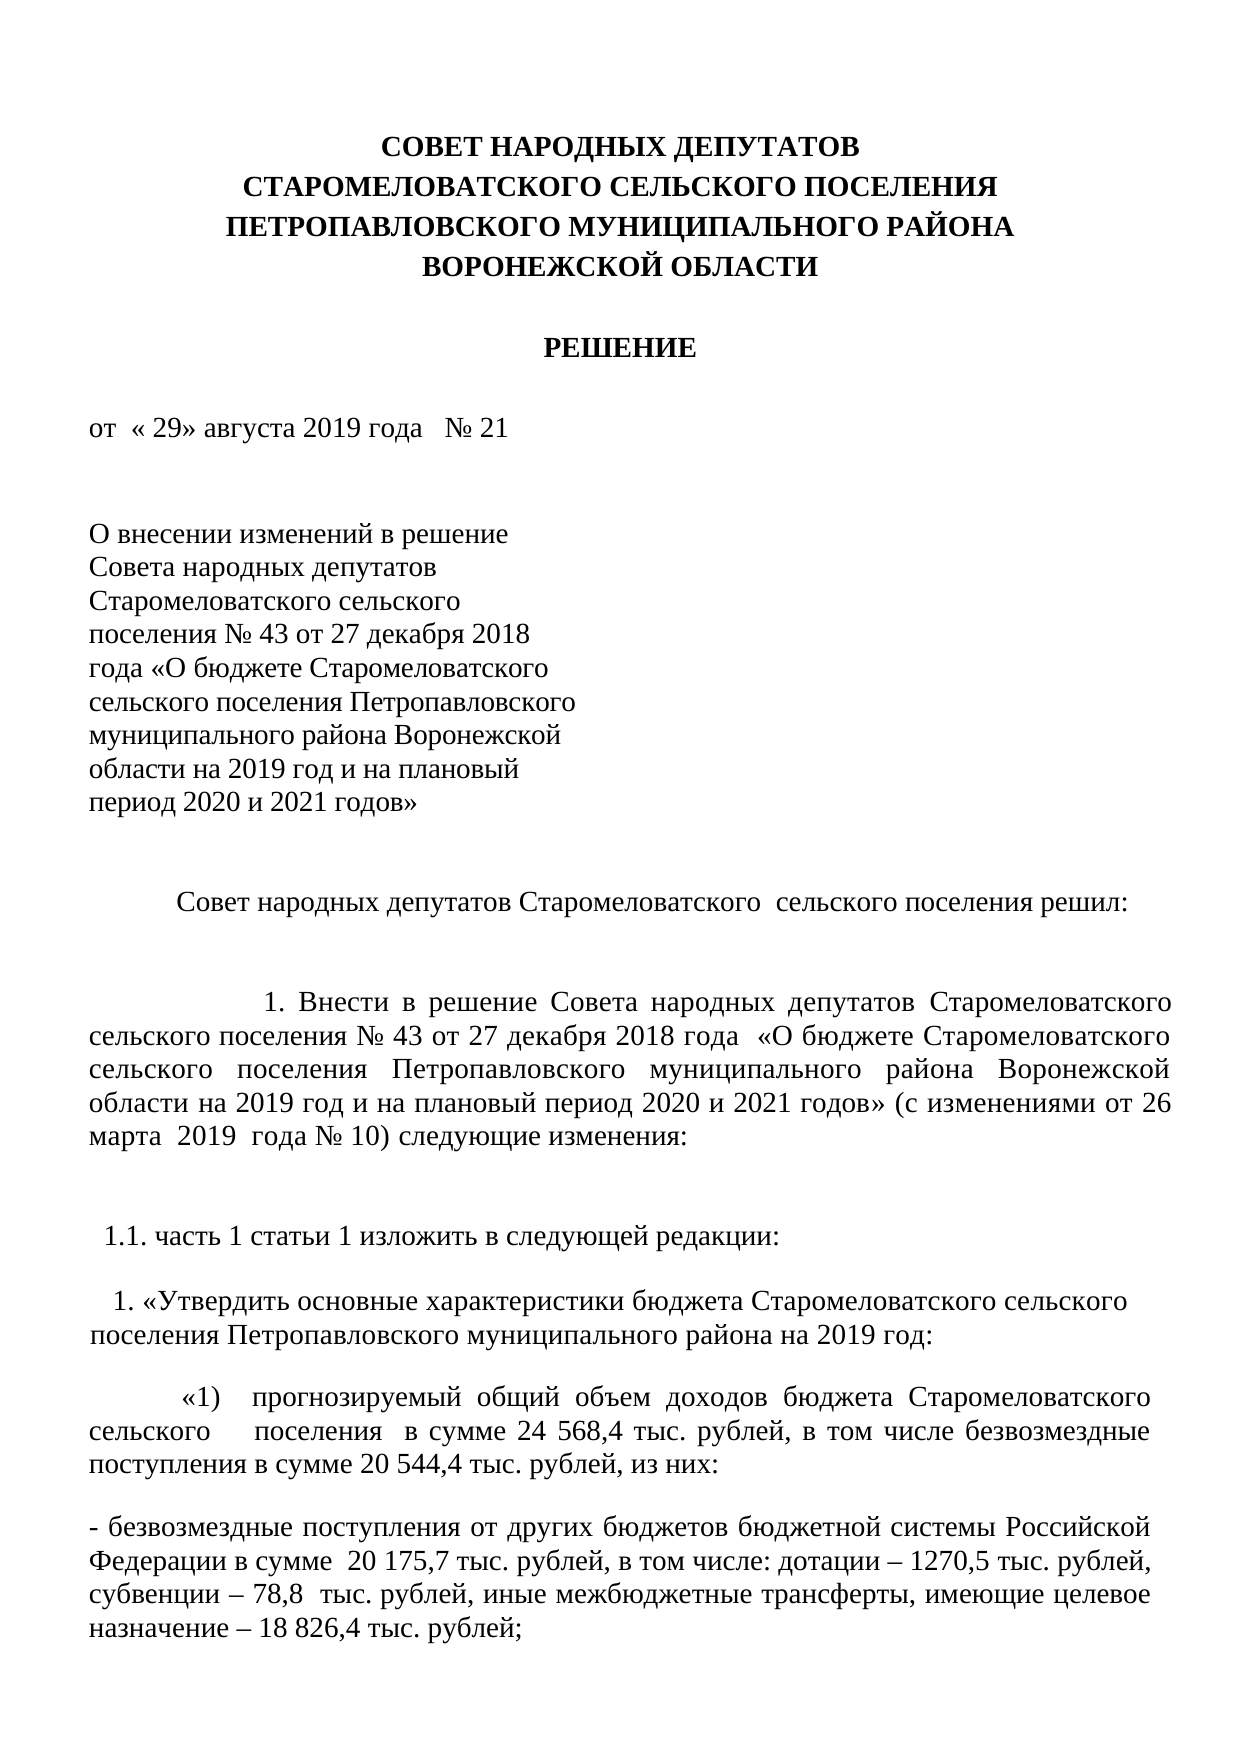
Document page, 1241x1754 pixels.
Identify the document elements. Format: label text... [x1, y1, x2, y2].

text РЕШЕНИЕ [89, 330, 1152, 363]
text от « 29» августа 2019 года № 21 [89, 410, 1152, 444]
text О внесении изменений в решение Совета народных депутатов Старомеловатского сельского поселения № 43 от 27 декабря 2018 года «О бюджете Старомеловатского сельского поселения Петропавловского муниципального района Воронежской области на 2019 год и на плановый период 2020 и 2021 годов» [89, 517, 592, 818]
text - безвозмездные поступления от других бюджетов бюджетной системы Российской Федерации в сумме 20 175,7 тыс. рублей, в том числе: дотации – 1270,5 тыс. рублей, субвенции – 78,8 тыс. рублей, иные межбюджетные трансферты, имеющие целевое назначение – 18 826,4 тыс. рублей; [89, 1509, 1152, 1643]
text ВОРОНЕЖСКОЙ ОБЛАСТИ [89, 249, 1152, 283]
text 1.1. часть 1 статьи 1 изложить в следующей редакции: [89, 1218, 1172, 1251]
text 1. «Утвердить основные характеристики бюджета Старомеловатского сельского поселения Петропавловского муниципального района на 2019 год: [90, 1283, 1152, 1350]
text 1. Внести в решение Совета народных депутатов Старомеловатского сельского поселения № 43 от 27 декабря 2018 года «О бюджете Старомеловатского сельского поселения Петропавловского муниципального района Воронежской области на 2019 год и на плановый период 2020 и 2021 годов» (с изменениями от 26 марта 2019 года № 10) следующие изменения: [89, 984, 1172, 1152]
text СТАРОМЕЛОВАТСКОГО СЕЛЬСКОГО ПОСЕЛЕНИЯ ПЕТРОПАВЛОВСКОГО МУНИЦИПАЛЬНОГО РАЙОНА [89, 169, 1152, 243]
text Совет народных депутатов Старомеловатского сельского поселения решил: [89, 884, 1172, 918]
text СОВЕТ НАРОДНЫХ ДЕПУТАТОВ [89, 129, 1152, 162]
text «1) прогнозируемый общий объем доходов бюджета Старомеловатского сельского поселения в сумме 24 568,4 тыс. рублей, в том числе безвозмездные поступления в сумме 20 544,4 тыс. рублей, из них: [89, 1379, 1152, 1480]
